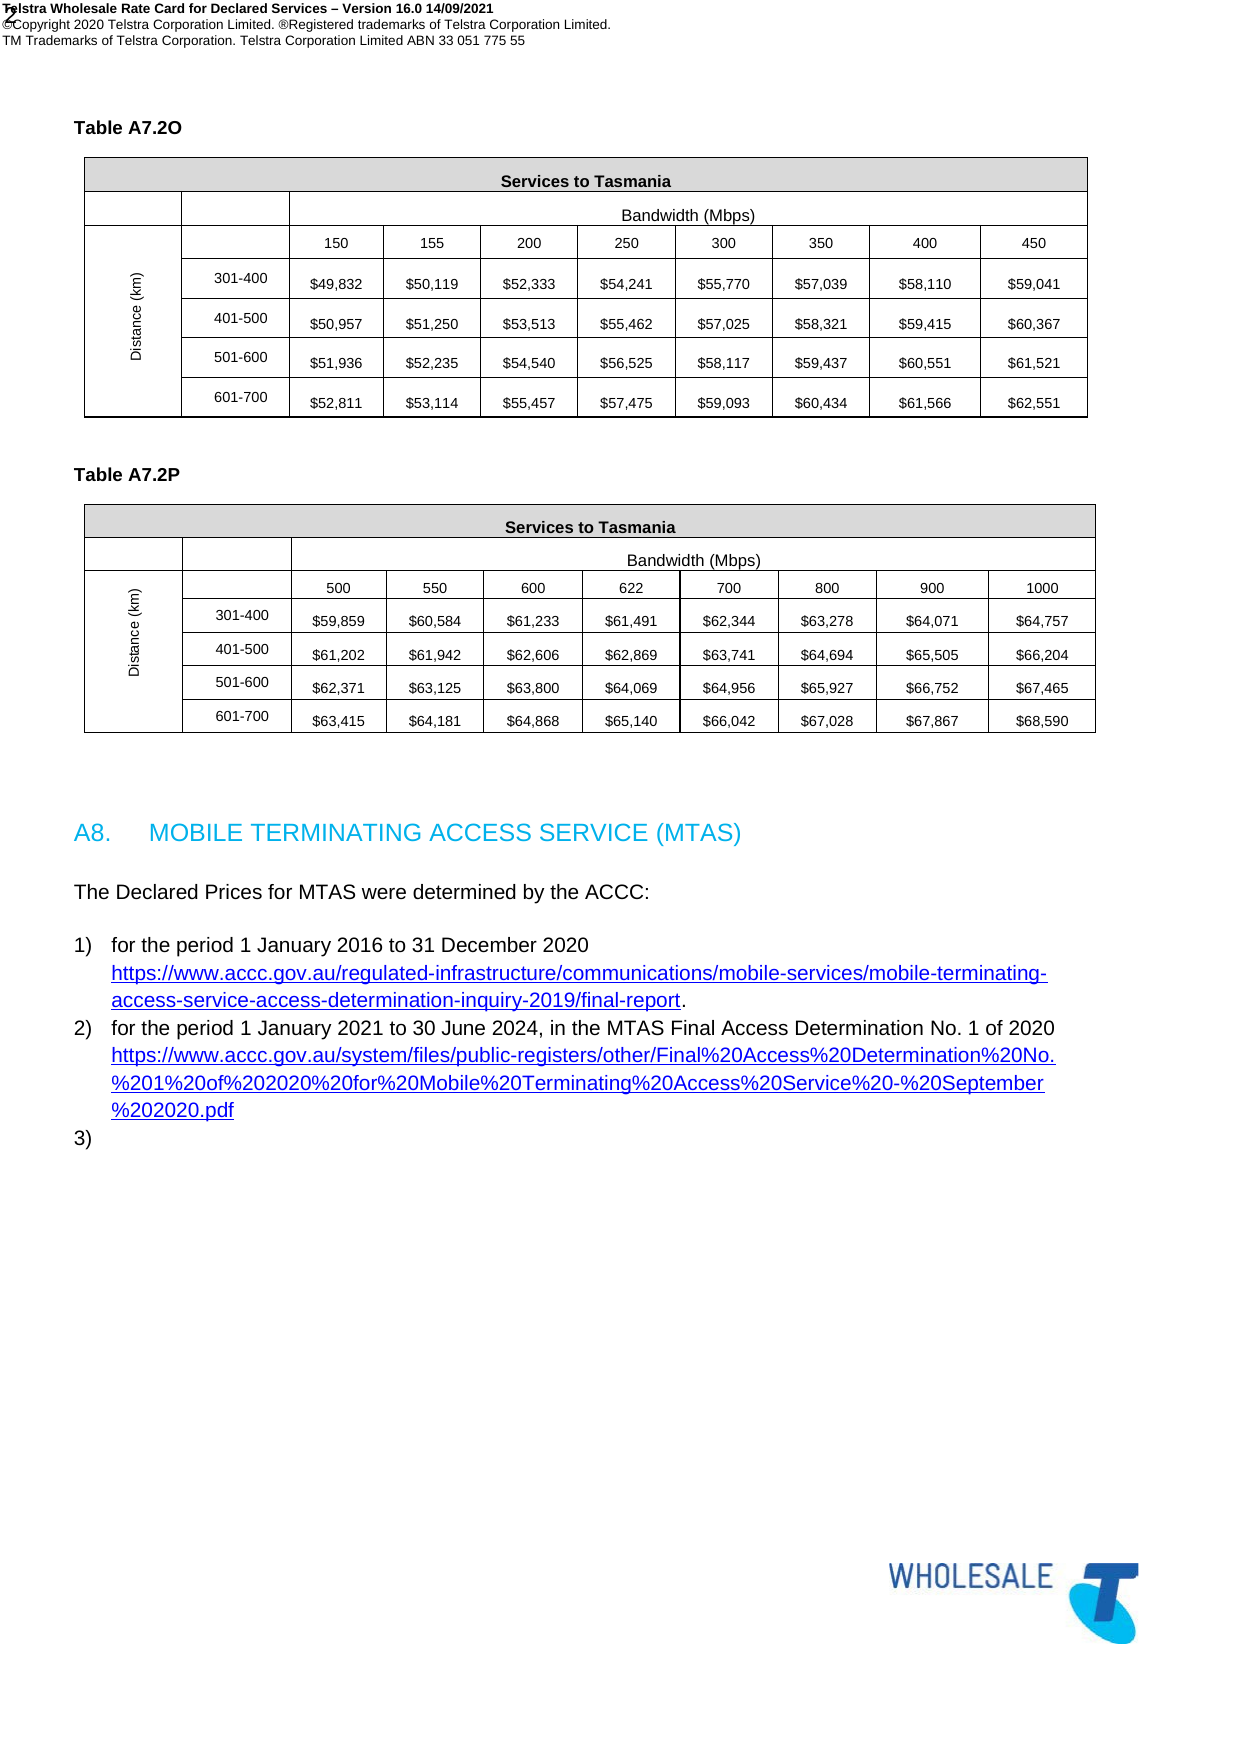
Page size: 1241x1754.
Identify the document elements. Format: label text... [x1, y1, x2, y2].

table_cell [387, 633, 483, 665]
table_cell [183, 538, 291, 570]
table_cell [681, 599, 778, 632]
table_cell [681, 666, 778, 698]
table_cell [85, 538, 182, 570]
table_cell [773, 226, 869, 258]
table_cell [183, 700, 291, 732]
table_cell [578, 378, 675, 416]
text Table A7.2O [74, 116, 1151, 138]
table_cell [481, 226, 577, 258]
text Table A7.2P [74, 464, 1151, 485]
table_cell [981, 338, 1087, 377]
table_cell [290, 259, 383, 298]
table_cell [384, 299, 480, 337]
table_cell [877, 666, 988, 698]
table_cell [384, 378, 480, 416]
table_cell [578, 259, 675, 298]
list for the period 1 January 2021 to 30 June 2024, in the MTAS Final Access Determination No. 1 of 2020 https://www.accc.gov.au/system/files/public-registers/other/Final%20Access%20Determination%20No.%201%20of%202020%20for%20Mobile%20Terminating%20Access%20Service%20-%20September%202020.pdf [74, 1016, 1106, 1122]
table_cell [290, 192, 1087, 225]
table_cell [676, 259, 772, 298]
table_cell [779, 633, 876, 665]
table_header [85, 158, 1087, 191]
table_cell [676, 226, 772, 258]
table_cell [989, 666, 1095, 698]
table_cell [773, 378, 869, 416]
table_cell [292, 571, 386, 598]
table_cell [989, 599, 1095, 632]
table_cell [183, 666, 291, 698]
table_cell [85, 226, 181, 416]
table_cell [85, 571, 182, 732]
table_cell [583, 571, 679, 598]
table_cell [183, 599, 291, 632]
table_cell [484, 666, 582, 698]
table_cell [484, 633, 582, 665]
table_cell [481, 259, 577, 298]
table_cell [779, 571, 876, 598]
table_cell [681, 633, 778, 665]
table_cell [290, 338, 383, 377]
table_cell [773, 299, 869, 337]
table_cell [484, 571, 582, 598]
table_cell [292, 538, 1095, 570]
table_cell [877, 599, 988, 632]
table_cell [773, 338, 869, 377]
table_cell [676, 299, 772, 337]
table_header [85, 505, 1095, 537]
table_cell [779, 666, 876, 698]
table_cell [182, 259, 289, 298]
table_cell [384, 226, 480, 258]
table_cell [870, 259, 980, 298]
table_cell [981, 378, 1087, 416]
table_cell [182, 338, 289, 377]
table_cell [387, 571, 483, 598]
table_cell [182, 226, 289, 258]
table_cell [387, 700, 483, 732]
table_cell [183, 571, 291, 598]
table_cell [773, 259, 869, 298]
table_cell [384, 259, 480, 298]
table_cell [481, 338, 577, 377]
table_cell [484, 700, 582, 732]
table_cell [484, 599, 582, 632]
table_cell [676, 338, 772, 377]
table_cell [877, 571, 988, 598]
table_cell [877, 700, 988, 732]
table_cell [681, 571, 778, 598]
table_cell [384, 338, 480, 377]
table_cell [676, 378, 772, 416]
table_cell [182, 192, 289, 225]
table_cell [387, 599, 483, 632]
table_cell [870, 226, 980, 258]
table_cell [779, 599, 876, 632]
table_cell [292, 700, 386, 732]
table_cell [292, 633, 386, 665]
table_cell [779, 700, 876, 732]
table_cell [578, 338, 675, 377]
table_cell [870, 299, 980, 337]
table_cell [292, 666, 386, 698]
subtitle A8. MOBILE TERMINATING ACCESS SERVICE (MTAS) [74, 818, 1151, 847]
picture [889, 1563, 1139, 1644]
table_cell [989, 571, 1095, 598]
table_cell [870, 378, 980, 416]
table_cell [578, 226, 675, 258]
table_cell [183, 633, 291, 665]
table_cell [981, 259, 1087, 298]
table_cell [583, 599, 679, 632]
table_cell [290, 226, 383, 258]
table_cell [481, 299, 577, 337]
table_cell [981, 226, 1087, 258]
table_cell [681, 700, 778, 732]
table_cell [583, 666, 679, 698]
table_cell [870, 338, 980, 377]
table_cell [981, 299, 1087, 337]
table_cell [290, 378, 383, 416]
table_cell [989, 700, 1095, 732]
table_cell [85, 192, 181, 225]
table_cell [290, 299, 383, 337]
list for the period 1 January 2016 to 31 December 2020 https://www.accc.gov.au/regulated-infrastructure/communications/mobile-services/mobile-terminating-access-service-access-determination-inquiry-2019/final-report. [74, 933, 1106, 1012]
text The Declared Prices for MTAS were determined by the ACCC: [74, 880, 1151, 904]
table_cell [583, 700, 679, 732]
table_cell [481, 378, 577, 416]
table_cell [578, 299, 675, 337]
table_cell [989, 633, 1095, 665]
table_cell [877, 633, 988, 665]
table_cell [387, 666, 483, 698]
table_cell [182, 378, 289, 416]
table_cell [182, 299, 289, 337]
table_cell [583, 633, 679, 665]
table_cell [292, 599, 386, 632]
